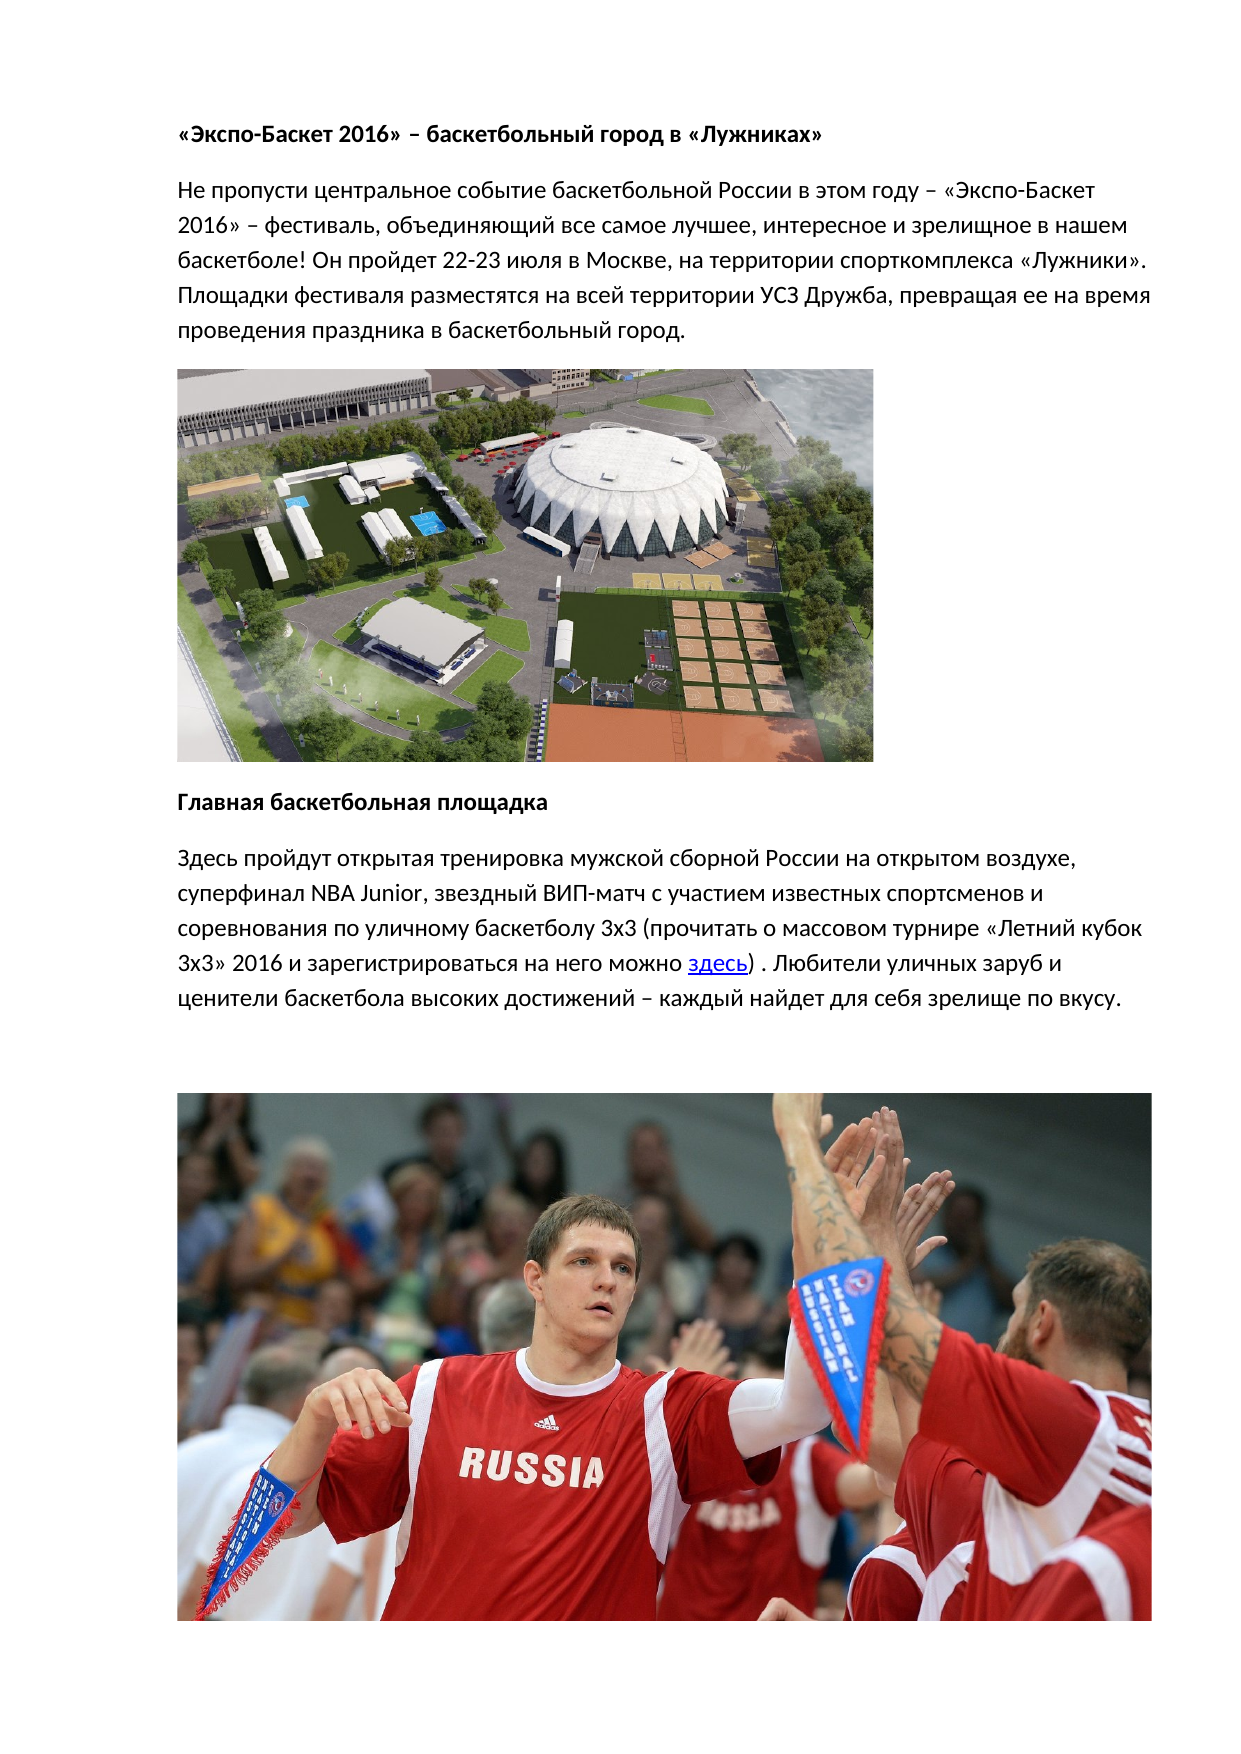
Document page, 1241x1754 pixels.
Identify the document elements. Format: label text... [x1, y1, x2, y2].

text Главная баскетбольная площадка [177, 786, 1152, 817]
picture [177, 369, 874, 762]
text Не пропусти центральное событие баскетбольной России в этом году – «Экспо-Баскет 2016» – фестиваль, объединяющий все самое лучшее, интересное и зрелищное в нашем баскетболе! Он пройдет 22-23 июля в Москве, на территории спорткомплекса «Лужники». Площадки фестиваля разместятся на всей территории УСЗ Дружба, превращая ее на время проведения праздника в баскетбольный город. [177, 174, 1152, 344]
picture [177, 1093, 1152, 1621]
text Здесь пройдут открытая тренировка мужской сборной России на открытом воздухе, суперфинал NBA Junior, звездный ВИП-матч с участием известных спортсменов и соревнования по уличному баскетболу 3х3 (прочитать о массовом турнире «Летний кубок 3х3» 2016 и зарегистрироваться на него можно здесь) . Любители уличных заруб и ценители баскетбола высоких достижений – каждый найдет для себя зрелище по вкусу. [177, 842, 1152, 1013]
text «Экспо-Баскет 2016» – баскетбольный город в «Лужниках» [177, 118, 1152, 149]
